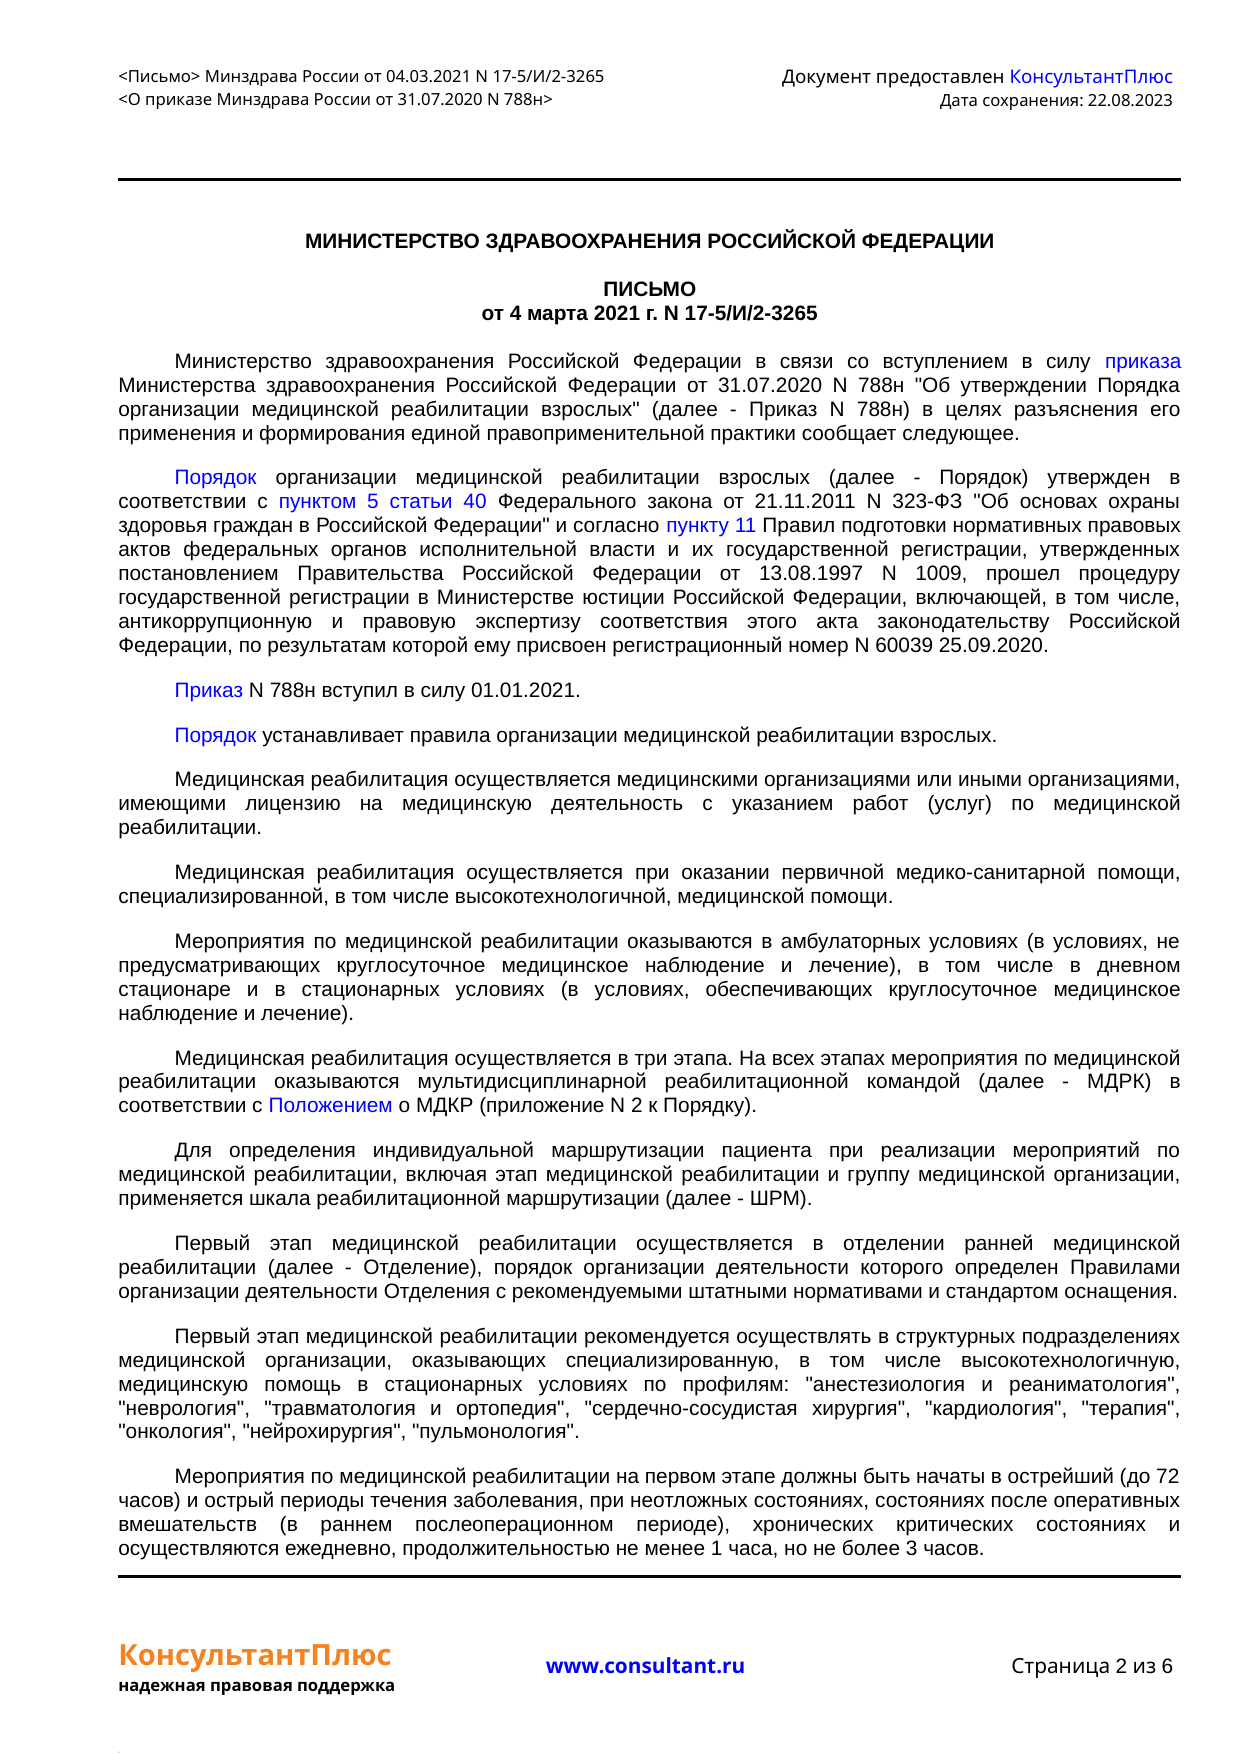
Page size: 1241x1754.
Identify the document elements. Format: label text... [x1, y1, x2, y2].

text Первый этап медицинской реабилитации рекомендуется осуществлять в структурных подразделениях медицинской организации, оказывающих специализированную, в том числе высокотехнологичную, медицинскую помощь в стационарных условиях по профилям: "анестезиология и реаниматология", "неврология", "травматология и ортопедия", "сердечно-сосудистая хирургия", "кардиология", "терапия", "онкология", "нейрохирургия", "пульмонология". [118, 1323, 1181, 1443]
title ПИСЬМО [118, 277, 1181, 301]
text Приказ N 788н вступил в силу 01.01.2021. [118, 678, 1181, 702]
text Медицинская реабилитация осуществляется при оказании первичной медико-санитарной помощи, специализированной, в том числе высокотехнологичной, медицинской помощи. [118, 860, 1181, 908]
text Медицинская реабилитация осуществляется медицинскими организациями или иными организациями, имеющими лицензию на медицинскую деятельность с указанием работ (услуг) по медицинской реабилитации. [118, 767, 1181, 839]
title МИНИСТЕРСТВО ЗДРАВООХРАНЕНИЯ РОССИЙСКОЙ ФЕДЕРАЦИИ [118, 229, 1181, 253]
text Мероприятия по медицинской реабилитации оказываются в амбулаторных условиях (в условиях, не предусматривающих круглосуточное медицинское наблюдение и лечение), в том числе в дневном стационаре и в стационарных условиях (в условиях, обеспечивающих круглосуточное медицинское наблюдение и лечение). [118, 929, 1181, 1024]
text Порядок организации медицинской реабилитации взрослых (далее - Порядок) утвержден в соответствии с пунктом 5 статьи 40 Федерального закона от 21.11.2011 N 323-ФЗ "Об основах охраны здоровья граждан в Российской Федерации" и согласно пункту 11 Правил подготовки нормативных правовых актов федеральных органов исполнительной власти и их государственной регистрации, утвержденных постановлением Правительства Российской Федерации от 13.08.1997 N 1009, прошел процедуру государственной регистрации в Министерстве юстиции Российской Федерации, включающей, в том числе, антикоррупционную и правовую экспертизу соответствия этого акта законодательству Российской Федерации, по результатам которой ему присвоен регистрационный номер N 60039 25.09.2020. [118, 465, 1181, 657]
title от 4 марта 2021 г. N 17-5/И/2-3265 [118, 301, 1181, 324]
text Для определения индивидуальной маршрутизации пациента при реализации мероприятий по медицинской реабилитации, включая этап медицинской реабилитации и группу медицинской организации, применяется шкала реабилитационной маршрутизации (далее - ШРМ). [118, 1138, 1181, 1210]
text Медицинская реабилитация осуществляется в три этапа. На всех этапах мероприятия по медицинской реабилитации оказываются мультидисциплинарной реабилитационной командой (далее - МДРК) в соответствии с Положением о МДКР (приложение N 2 к Порядку). [118, 1045, 1181, 1117]
text Министерство здравоохранения Российской Федерации в связи со вступлением в силу приказа Министерства здравоохранения Российской Федерации от 31.07.2020 N 788н "Об утверждении Порядка организации медицинской реабилитации взрослых" (далее - Приказ N 788н) в целях разъяснения его применения и формирования единой правоприменительной практики сообщает следующее. [118, 348, 1181, 444]
text Первый этап медицинской реабилитации осуществляется в отделении ранней медицинской реабилитации (далее - Отделение), порядок организации деятельности которого определен Правилами организации деятельности Отделения с рекомендуемыми штатными нормативами и стандартом оснащения. [118, 1231, 1181, 1303]
text Порядок устанавливает правила организации медицинской реабилитации взрослых. [118, 722, 1181, 746]
text Мероприятия по медицинской реабилитации на первом этапе должны быть начаты в острейший (до 72 часов) и острый периоды течения заболевания, при неотложных состояниях, состояниях после оперативных вмешательств (в раннем послеоперационном периоде), хронических критических состояниях и осуществляются ежедневно, продолжительностью не менее 1 часа, но не более 3 часов. [118, 1464, 1181, 1560]
